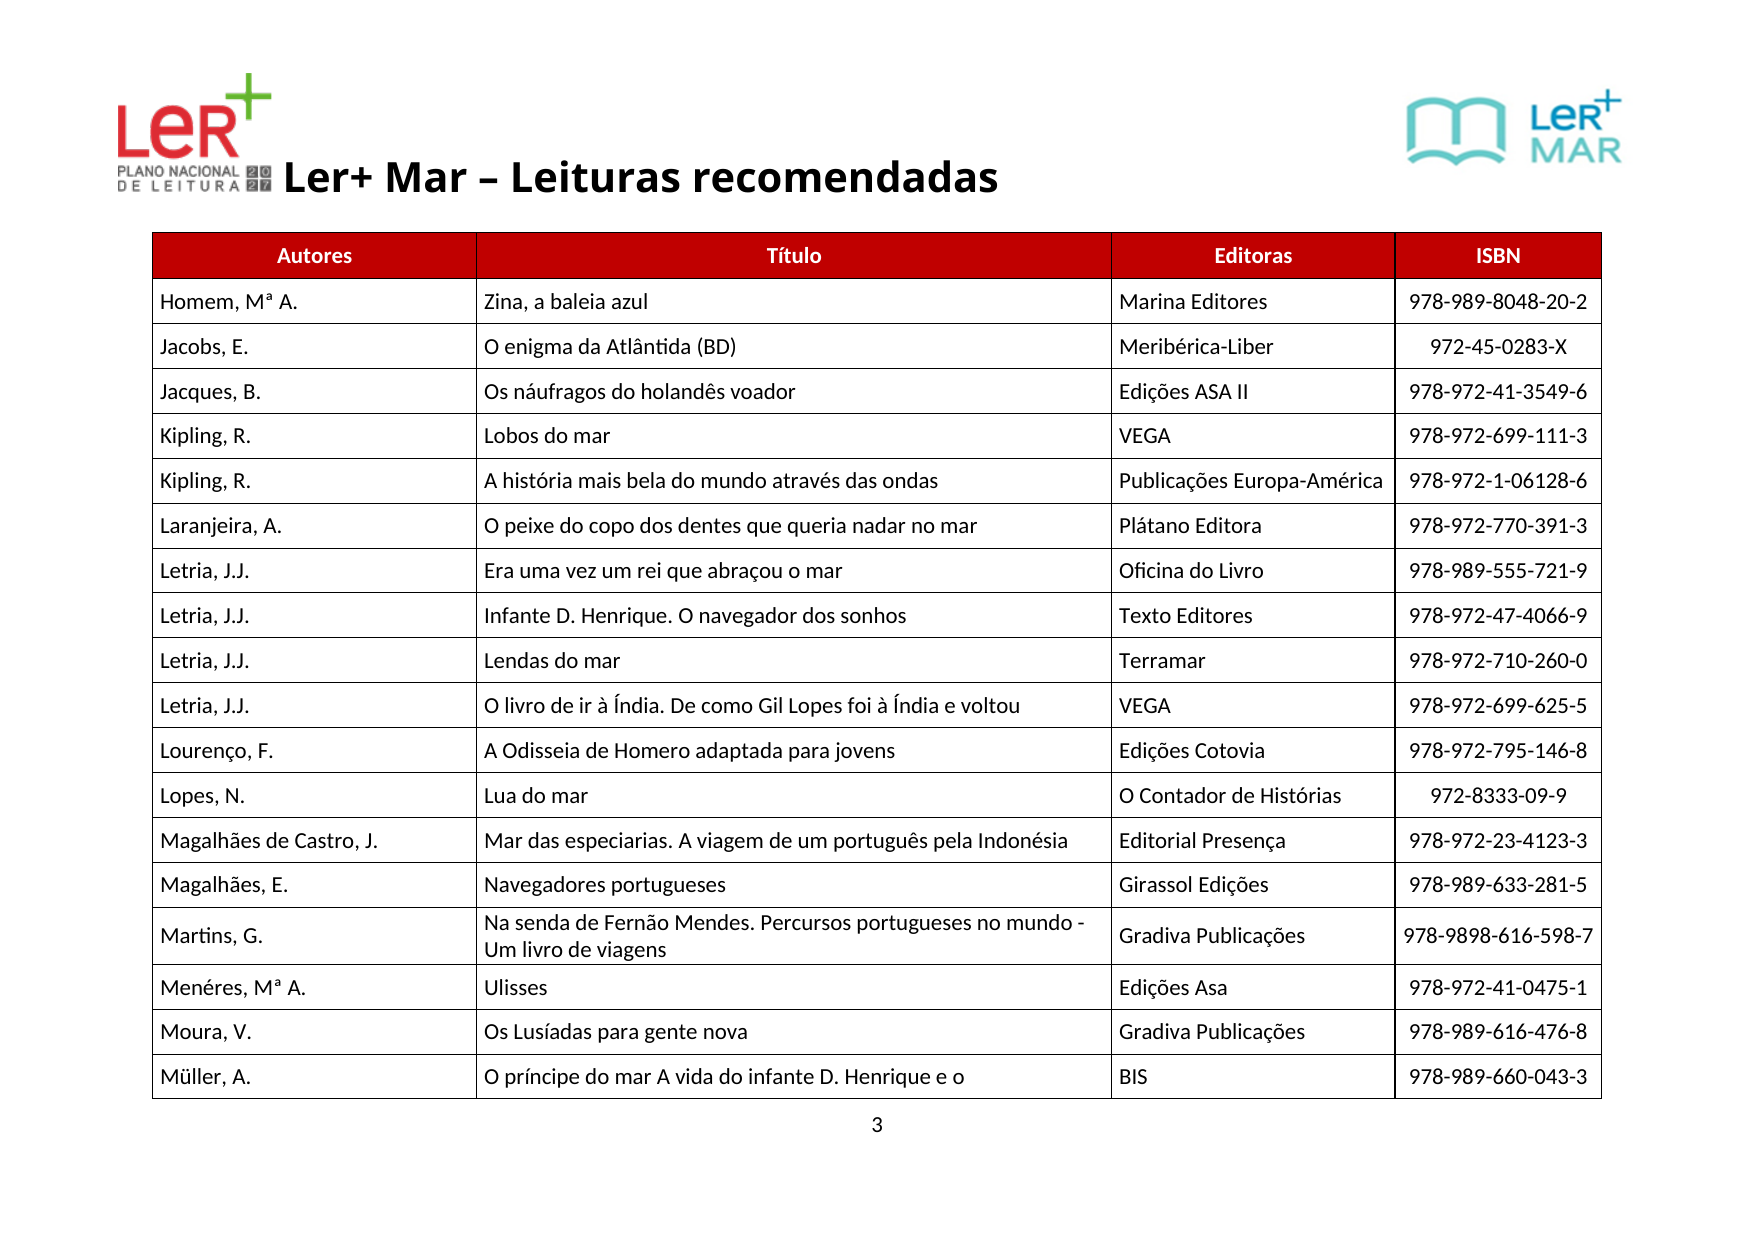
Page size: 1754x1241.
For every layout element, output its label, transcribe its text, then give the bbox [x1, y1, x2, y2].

table_cell O enigma da Atlântida (BD) [477, 324, 1111, 368]
table_cell Lendas do mar [477, 638, 1111, 682]
table_cell 972-45-0283-X [1396, 324, 1601, 368]
picture [118, 73, 272, 192]
table_cell 978-989-555-721-9 [1396, 549, 1601, 592]
table_cell 978-989-633-281-5 [1396, 863, 1601, 907]
table_cell Oficina do Livro [1112, 549, 1394, 592]
table_cell Terramar [1112, 638, 1394, 682]
table_cell 978-972-41-3549-6 [1396, 369, 1601, 413]
table_cell Editorial Presença [1112, 818, 1394, 862]
table_cell Kipling, R. [153, 414, 476, 458]
table_cell Zina, a baleia azul [477, 279, 1111, 323]
table_cell Os Lusíadas para gente nova [477, 1010, 1111, 1053]
table_cell 978-972-699-625-5 [1396, 683, 1601, 727]
picture [1393, 70, 1636, 187]
table_cell Martins, G. [153, 908, 476, 964]
table_cell 978-972-699-111-3 [1396, 414, 1601, 458]
table_cell 978-9898-616-598-7 [1396, 908, 1601, 964]
table_cell Ulisses [477, 965, 1111, 1008]
table_cell 978-972-23-4123-3 [1396, 818, 1601, 862]
table_cell Magalhães de Castro, J. [153, 818, 476, 862]
table_cell O príncipe do mar A vida do infante D. Henrique e o descobrimento do mundo [477, 1055, 1111, 1098]
table_header Título [477, 233, 1111, 278]
table_cell VEGA [1112, 683, 1394, 727]
table_cell Meribérica-Liber [1112, 324, 1394, 368]
table_cell Jacques, B. [153, 369, 476, 413]
table_cell Navegadores portugueses [477, 863, 1111, 907]
table_cell Lopes, N. [153, 773, 476, 817]
table_header ISBN [1396, 233, 1601, 278]
table_cell 978-989-8048-20-2 [1396, 279, 1601, 323]
table_cell 978-972-770-391-3 [1396, 504, 1601, 547]
table_cell Os náufragos do holandês voador [477, 369, 1111, 413]
table_cell Girassol Edições [1112, 863, 1394, 907]
table_cell Lourenço, F. [153, 728, 476, 772]
table_cell Lobos do mar [477, 414, 1111, 458]
table_cell Edições ASA II [1112, 369, 1394, 413]
table_cell 978-972-795-146-8 [1396, 728, 1601, 772]
table_cell Letria, J.J. [153, 549, 476, 592]
table_cell 978-989-660-043-3 [1396, 1055, 1601, 1098]
table_cell Marina Editores [1112, 279, 1394, 323]
table_cell Era uma vez um rei que abraçou o mar [477, 549, 1111, 592]
table_cell Kipling, R. [153, 459, 476, 502]
table_cell Homem, Mª A. [153, 279, 476, 323]
table_cell Na senda de Fernão Mendes. Percursos portugueses no mundo - Um livro de viagens [477, 908, 1111, 964]
table_cell 978-972-710-260-0 [1396, 638, 1601, 682]
table_cell Plátano Editora [1112, 504, 1394, 547]
table_cell 978-989-616-476-8 [1396, 1010, 1601, 1053]
table_cell A história mais bela do mundo através das ondas [477, 459, 1111, 502]
table_cell Moura, V. [153, 1010, 476, 1053]
table_cell Menéres, Mª A. [153, 965, 476, 1008]
table_cell Gradiva Publicações [1112, 908, 1394, 964]
table_cell Letria, J.J. [153, 638, 476, 682]
table_cell Infante D. Henrique. O navegador dos sonhos [477, 593, 1111, 637]
table_cell Edições Cotovia [1112, 728, 1394, 772]
table_cell Jacobs, E. [153, 324, 476, 368]
table_cell Letria, J.J. [153, 683, 476, 727]
table_header Autores [153, 233, 476, 278]
table_cell VEGA [1112, 414, 1394, 458]
table_cell Texto Editores [1112, 593, 1394, 637]
table_cell Lua do mar [477, 773, 1111, 817]
table_cell 978-972-1-06128-6 [1396, 459, 1601, 502]
table_cell 978-972-41-0475-1 [1396, 965, 1601, 1008]
table_cell O Contador de Histórias [1112, 773, 1394, 817]
table_cell Müller, A. [153, 1055, 476, 1098]
table_cell Mar das especiarias. A viagem de um português pela Indonésia [477, 818, 1111, 862]
table_cell BIS [1112, 1055, 1394, 1098]
table_cell Publicações Europa-América [1112, 459, 1394, 502]
table_cell Edições Asa [1112, 965, 1394, 1008]
table_cell Letria, J.J. [153, 593, 476, 637]
table_cell O livro de ir à Índia. De como Gil Lopes foi à Índia e voltou [477, 683, 1111, 727]
table_cell O peixe do copo dos dentes que queria nadar no mar [477, 504, 1111, 547]
table_header Editoras [1112, 233, 1394, 278]
table_cell 978-972-47-4066-9 [1396, 593, 1601, 637]
table_cell 972-8333-09-9 [1396, 773, 1601, 817]
table_cell A Odisseia de Homero adaptada para jovens [477, 728, 1111, 772]
table_cell Laranjeira, A. [153, 504, 476, 547]
table_cell Magalhães, E. [153, 863, 476, 907]
table_cell Gradiva Publicações [1112, 1010, 1394, 1053]
